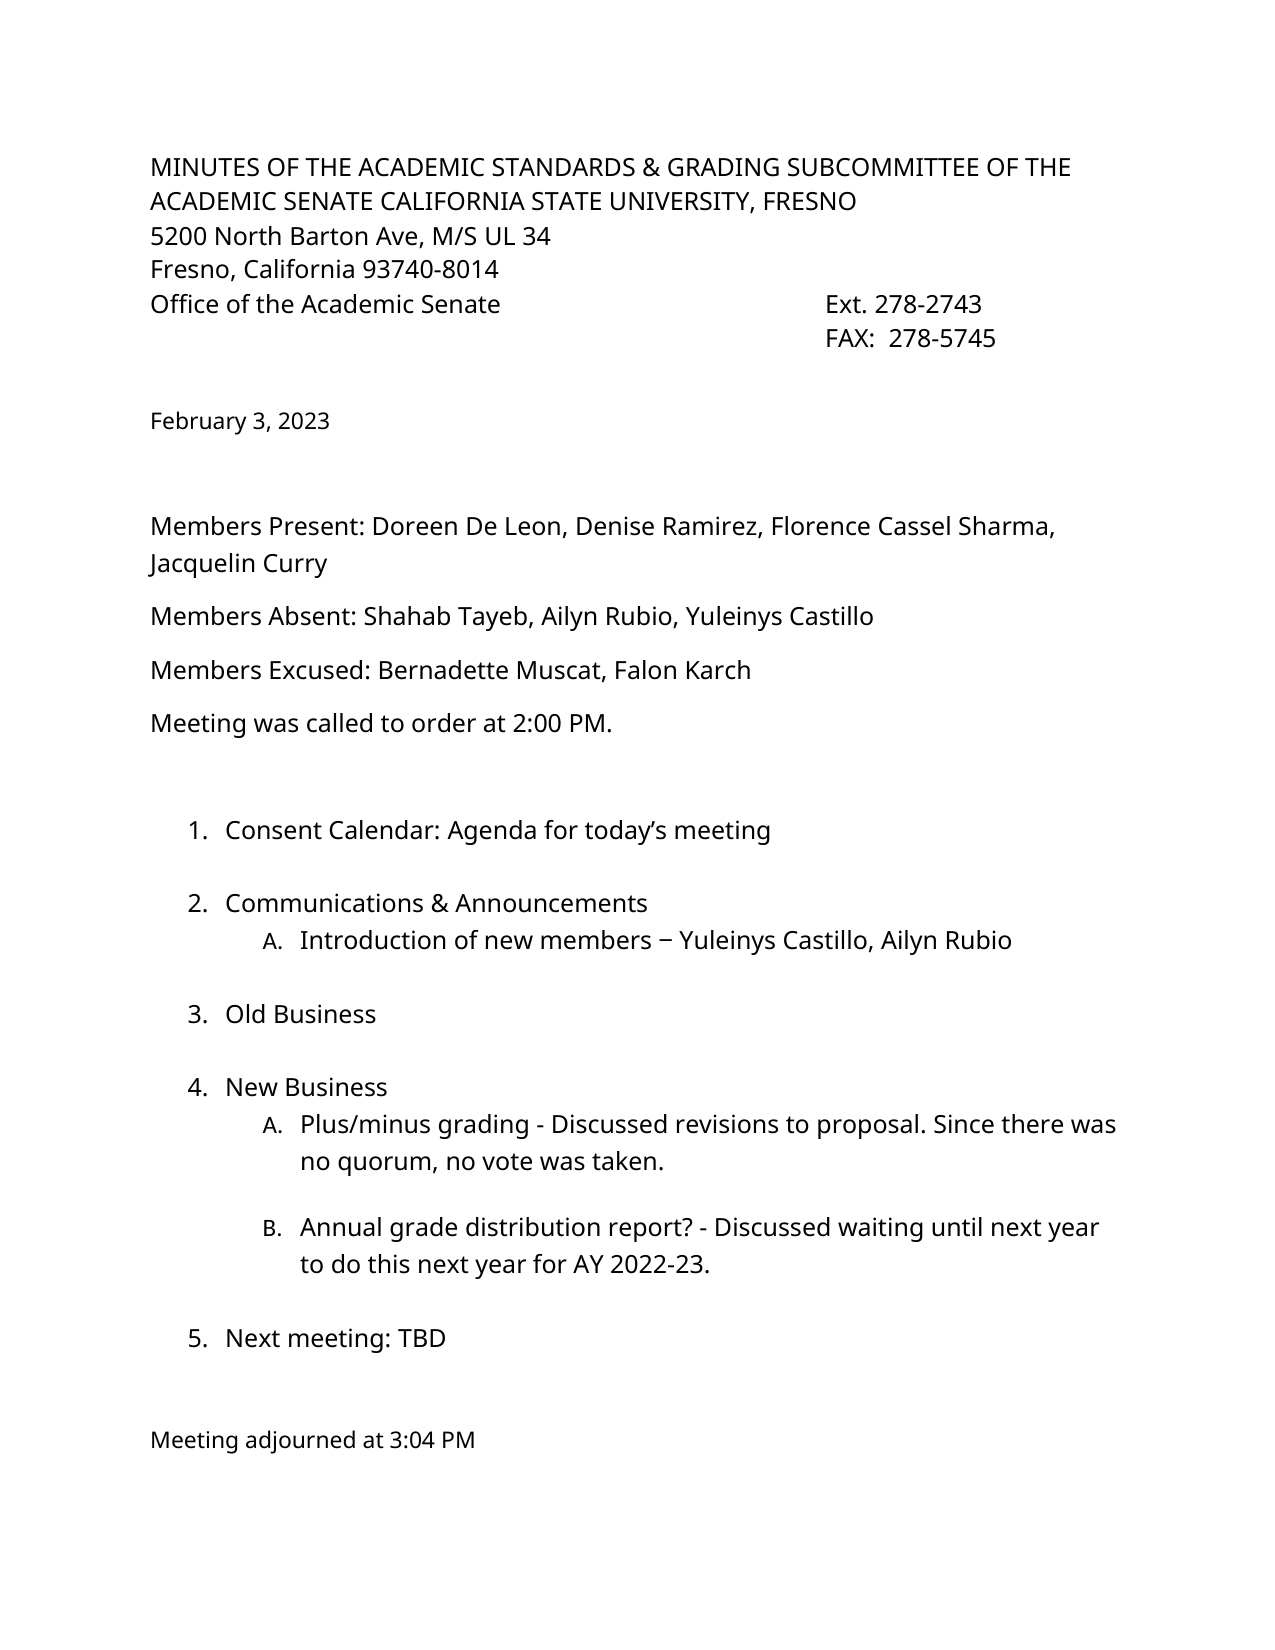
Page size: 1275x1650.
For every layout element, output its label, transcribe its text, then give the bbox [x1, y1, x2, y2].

list Next meeting: TBD [187, 1320, 1125, 1354]
list Old Business [187, 996, 1125, 1031]
text Fresno, California 93740-8014 [150, 252, 1125, 286]
list Introduction of new members ‒ Yuleinys Castillo, Ailyn Rubio [262, 923, 1125, 957]
text Members Absent: Shahab Tayeb, Ailyn Rubio, Yuleinys Castillo [150, 599, 1125, 633]
text Meeting was called to order at 2:00 PM. [150, 706, 1125, 740]
list Annual grade distribution report? - Discussed waiting until next year to do this next year for AY 2022-23. [262, 1210, 1125, 1281]
text FAX: 278-5745 [150, 320, 1125, 354]
text Members Excused: Bernadette Muscat, Falon Karch [150, 652, 1125, 686]
text Members Present: Doreen De Leon, Denise Ramirez, Florence Cassel Sharma, Jacquelin Curry [150, 509, 1125, 579]
list Consent Calendar: Agenda for today’s meeting [187, 813, 1125, 847]
list Communications & Announcements [187, 886, 1125, 920]
text February 3, 2023 [150, 405, 1125, 436]
text Office of the Academic Senate ​​​​ Ext. 278-2743​​​​​​ [150, 286, 1125, 320]
list Plus/minus grading - Discussed revisions to proposal. Since there was no quorum, no vote was taken. [262, 1107, 1125, 1208]
text 5200 North Barton Ave, M/S UL 34 [150, 218, 1125, 252]
text Meeting adjourned at 3:04 PM [150, 1424, 1125, 1455]
list New Business [187, 1070, 1125, 1104]
text MINUTES OF THE ACADEMIC STANDARDS & GRADING SUBCOMMITTEE OF THE ACADEMIC SENATE CALIFORNIA STATE UNIVERSITY, FRESNO [150, 150, 1125, 218]
